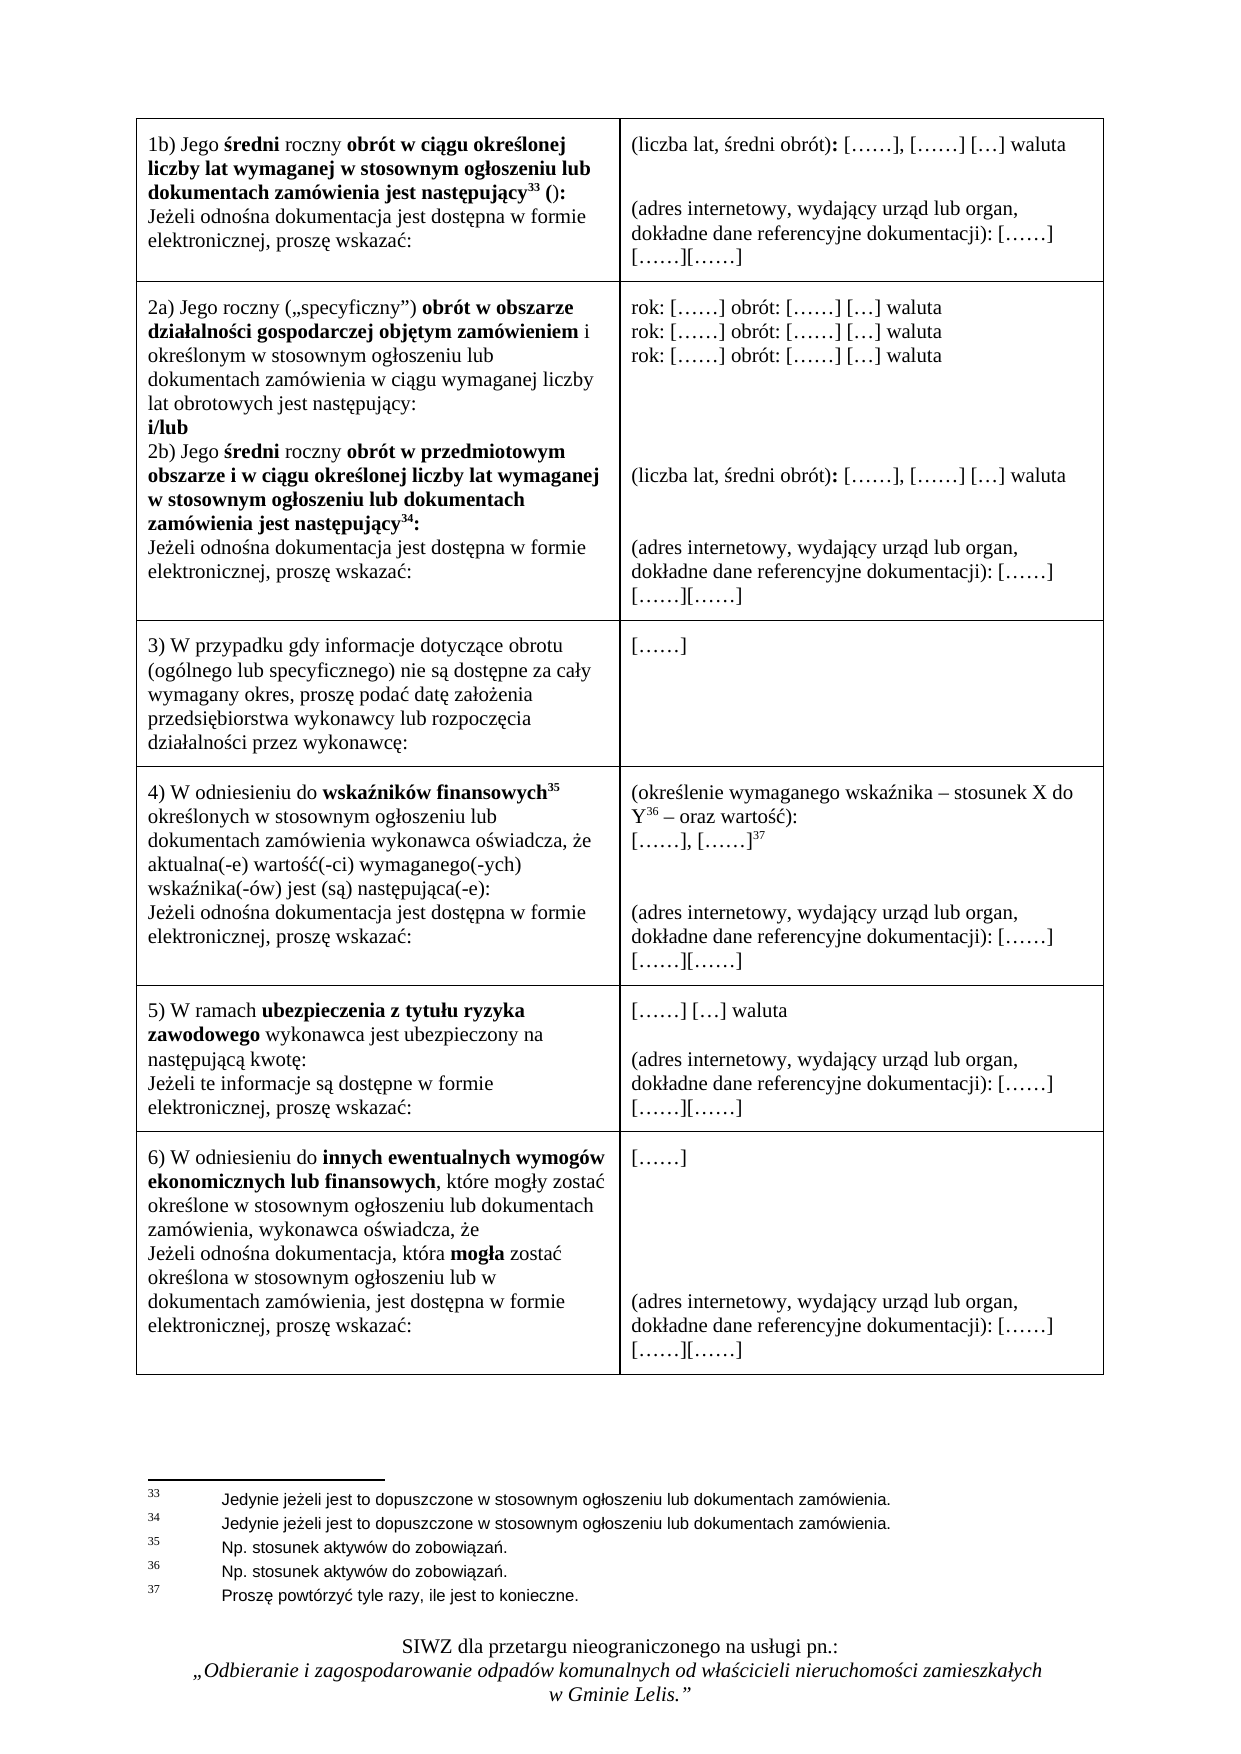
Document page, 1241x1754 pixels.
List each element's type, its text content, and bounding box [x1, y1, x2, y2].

table_cell [……] […] waluta (adres internetowy, wydający urząd lub organ, dokładne dane referencyjne dokumentacji): [……][……][……] [621, 986, 1103, 1131]
table_cell 2a) Jego roczny („specyficzny”) obrót w obszarze działalności gospodarczej objętym zamówieniem i określonym w stosownym ogłoszeniu lub dokumentach zamówienia w ciągu wymaganej liczby lat obrotowych jest następujący: i/lub 2b) Jego średni roczny obrót w przedmiotowym obszarze i w ciągu określonej liczby lat wymaganej w stosownym ogłoszeniu lub dokumentach zamówienia jest następujący: Jeżeli odnośna dokumentacja jest dostępna w formie elektronicznej, proszę wskazać: [137, 282, 619, 620]
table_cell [621, 119, 1103, 281]
table_cell [……] (adres internetowy, wydający urząd lub organ, dokładne dane referencyjne dokumentacji): [……][……][……] [621, 1132, 1103, 1374]
table_cell 4) W odniesieniu do wskaźników finansowych określonych w stosownym ogłoszeniu lub dokumentach zamówienia wykonawca oświadcza, że aktualna(-e) wartość(-ci) wymaganego(-ych) wskaźnika(-ów) jest (są) następująca(-e): Jeżeli odnośna dokumentacja jest dostępna w formie elektronicznej, proszę wskazać: [137, 767, 619, 985]
table_cell (określenie wymaganego wskaźnika – stosunek X do Y – oraz wartość): [……], [……] (adres internetowy, wydający urząd lub organ, dokładne dane referencyjne dokumentacji): [……][……][……] [621, 767, 1103, 985]
table_cell 5) W ramach ubezpieczenia z tytułu ryzyka zawodowego wykonawca jest ubezpieczony na następującą kwotę: Jeżeli te informacje są dostępne w formie elektronicznej, proszę wskazać: [137, 986, 619, 1131]
table_cell 3) W przypadku gdy informacje dotyczące obrotu (ogólnego lub specyficznego) nie są dostępne za cały wymagany okres, proszę podać datę założenia przedsiębiorstwa wykonawcy lub rozpoczęcia działalności przez wykonawcę: [137, 621, 619, 766]
table_cell 6) W odniesieniu do innych ewentualnych wymogów ekonomicznych lub finansowych, które mogły zostać określone w stosownym ogłoszeniu lub dokumentach zamówienia, wykonawca oświadcza, że Jeżeli odnośna dokumentacja, która mogła zostać określona w stosownym ogłoszeniu lub w dokumentach zamówienia, jest dostępna w formie elektronicznej, proszę wskazać: [137, 1132, 619, 1374]
table_cell [……] [621, 621, 1103, 766]
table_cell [137, 119, 619, 281]
